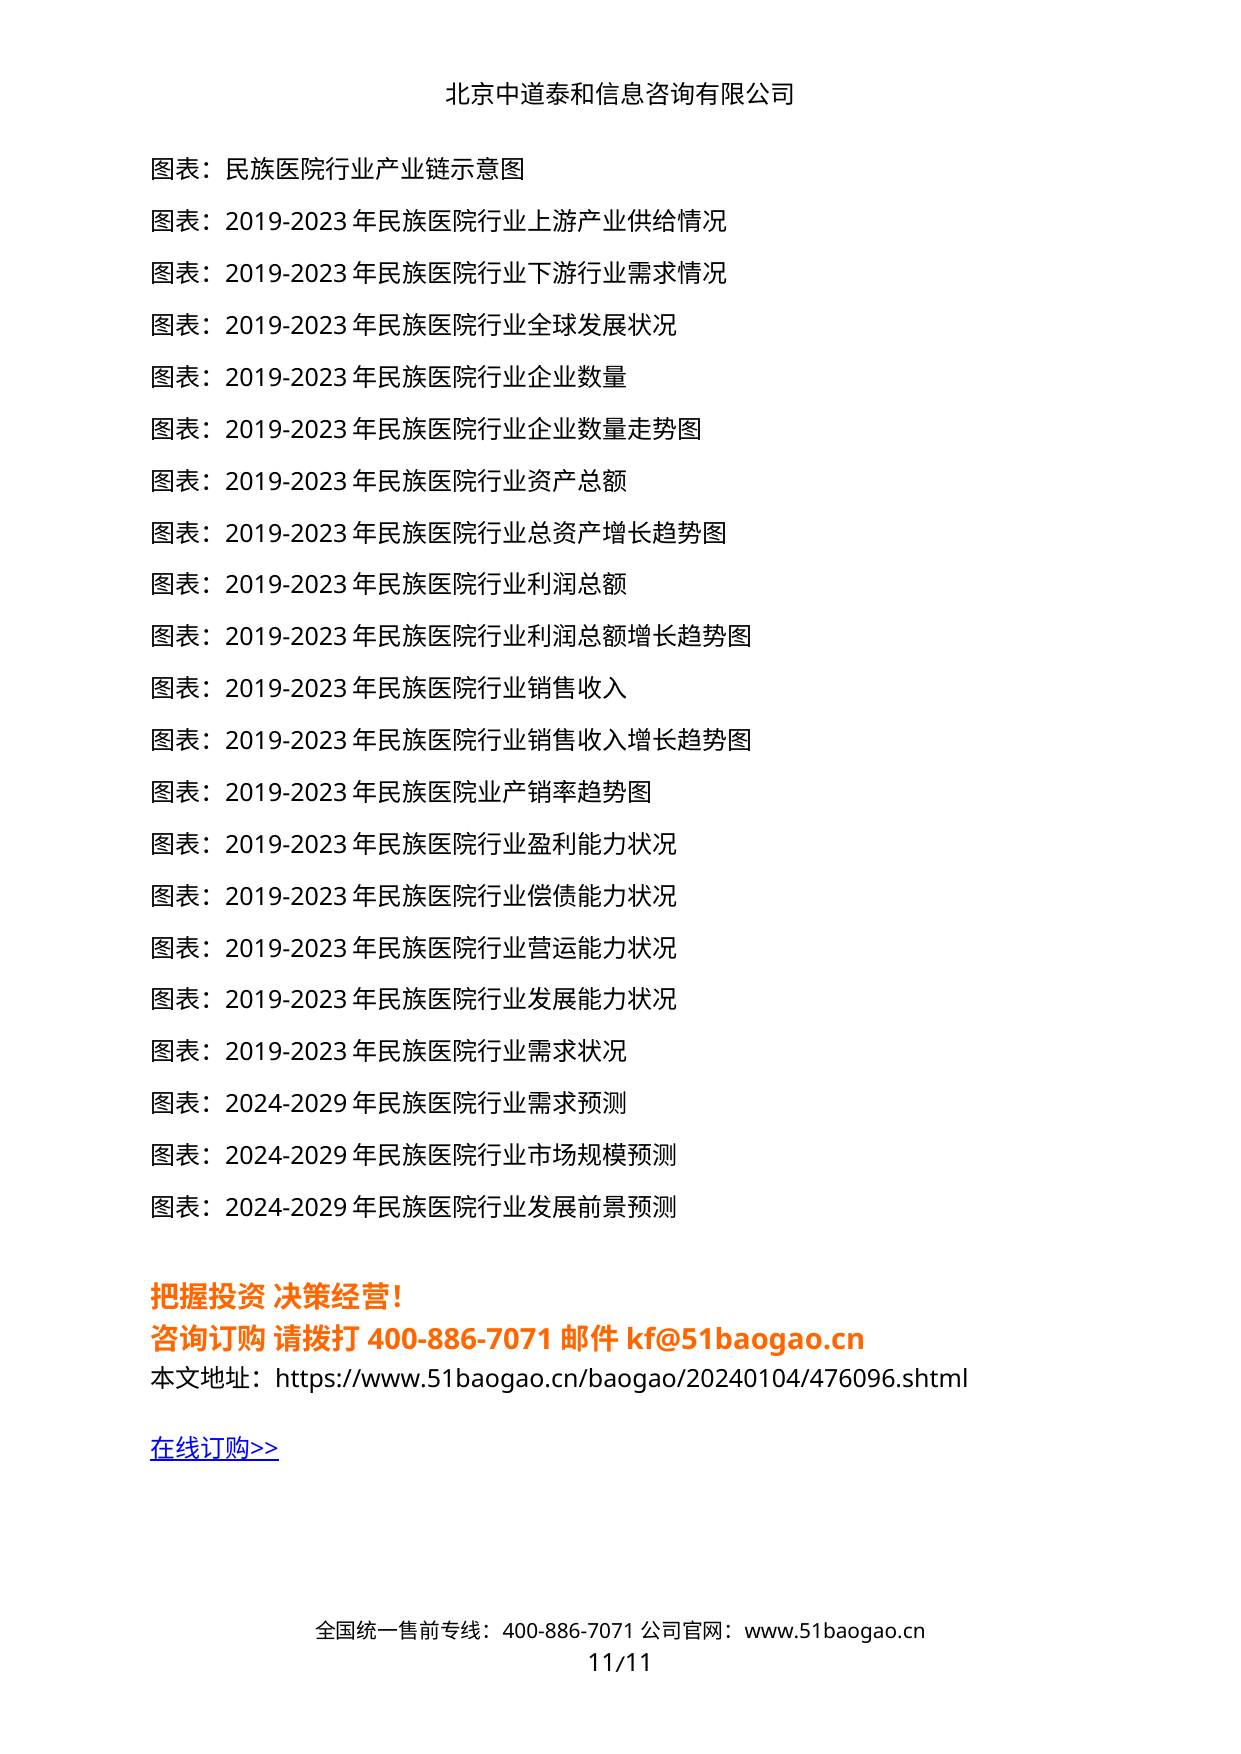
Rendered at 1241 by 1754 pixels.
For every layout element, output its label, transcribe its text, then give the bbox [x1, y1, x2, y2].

text 图表：2024-2029年民族医院行业市场规模预测 [150, 1136, 1090, 1172]
text 图表：2019-2023年民族医院行业企业数量走势图 [150, 409, 1090, 446]
text 在线订购>> [150, 1394, 1090, 1465]
text 图表：2019-2023年民族医院行业企业数量 [150, 357, 1090, 394]
text 图表：2019-2023年民族医院行业利润总额增长趋势图 [150, 617, 1090, 653]
text 图表：2019-2023年民族医院行业上游产业供给情况 [150, 202, 1090, 238]
text 图表：民族医院行业产业链示意图 [150, 150, 1090, 186]
text 图表：2019-2023年民族医院行业需求状况 [150, 1032, 1090, 1068]
text 图表：2019-2023年民族医院行业总资产增长趋势图 [150, 513, 1090, 549]
text 图表：2019-2023年民族医院行业下游行业需求情况 [150, 254, 1090, 290]
text 图表：2019-2023年民族医院行业偿债能力状况 [150, 876, 1090, 912]
text 图表：2019-2023年民族医院行业资产总额 [150, 461, 1090, 497]
text 图表：2019-2023年民族医院行业利润总额 [150, 565, 1090, 601]
text 图表：2019-2023年民族医院行业销售收入 [150, 669, 1090, 705]
text 图表：2019-2023年民族医院行业盈利能力状况 [150, 824, 1090, 861]
text 图表：2024-2029年民族医院行业发展前景预测 [150, 1187, 1090, 1224]
text 图表：2019-2023年民族医院业产销率趋势图 [150, 772, 1090, 809]
text 图表：2019-2023年民族医院行业营运能力状况 [150, 928, 1090, 964]
text 图表：2019-2023年民族医院行业全球发展状况 [150, 306, 1090, 342]
text 图表：2019-2023年民族医院行业销售收入增长趋势图 [150, 721, 1090, 757]
text 图表：2019-2023年民族医院行业发展能力状况 [150, 980, 1090, 1016]
text 把握投资 决策经营！咨询订购 请拨打 400-886-7071 邮件 kf@51baogao.cn本文地址：https://www.51baogao.cn/baogao/20240104/476096.shtml [150, 1239, 1090, 1394]
text 图表：2024-2029年民族医院行业需求预测 [150, 1084, 1090, 1120]
